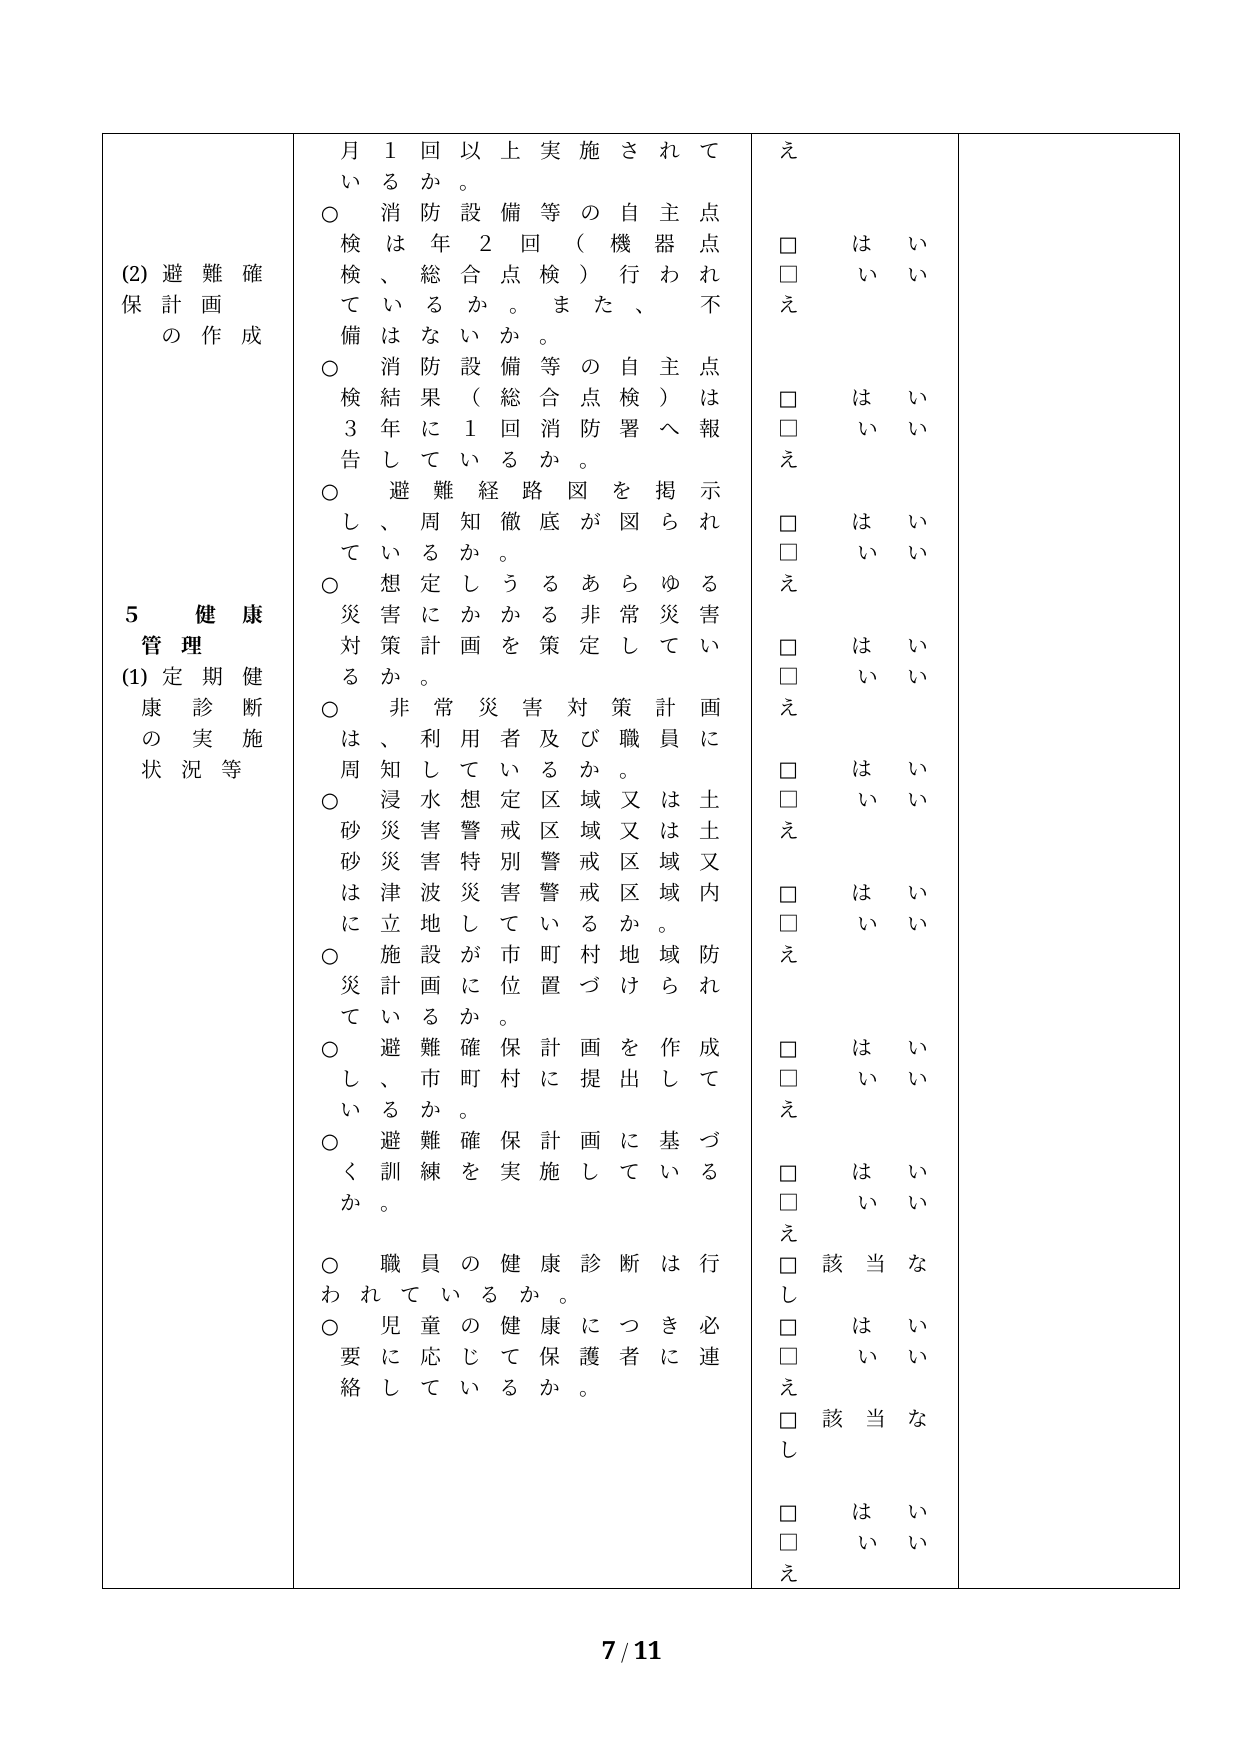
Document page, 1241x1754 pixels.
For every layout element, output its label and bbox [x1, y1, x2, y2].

table_cell [959, 134, 1179, 1588]
table_cell [294, 134, 751, 1588]
table_cell [103, 134, 293, 1588]
table_cell [752, 134, 958, 1588]
